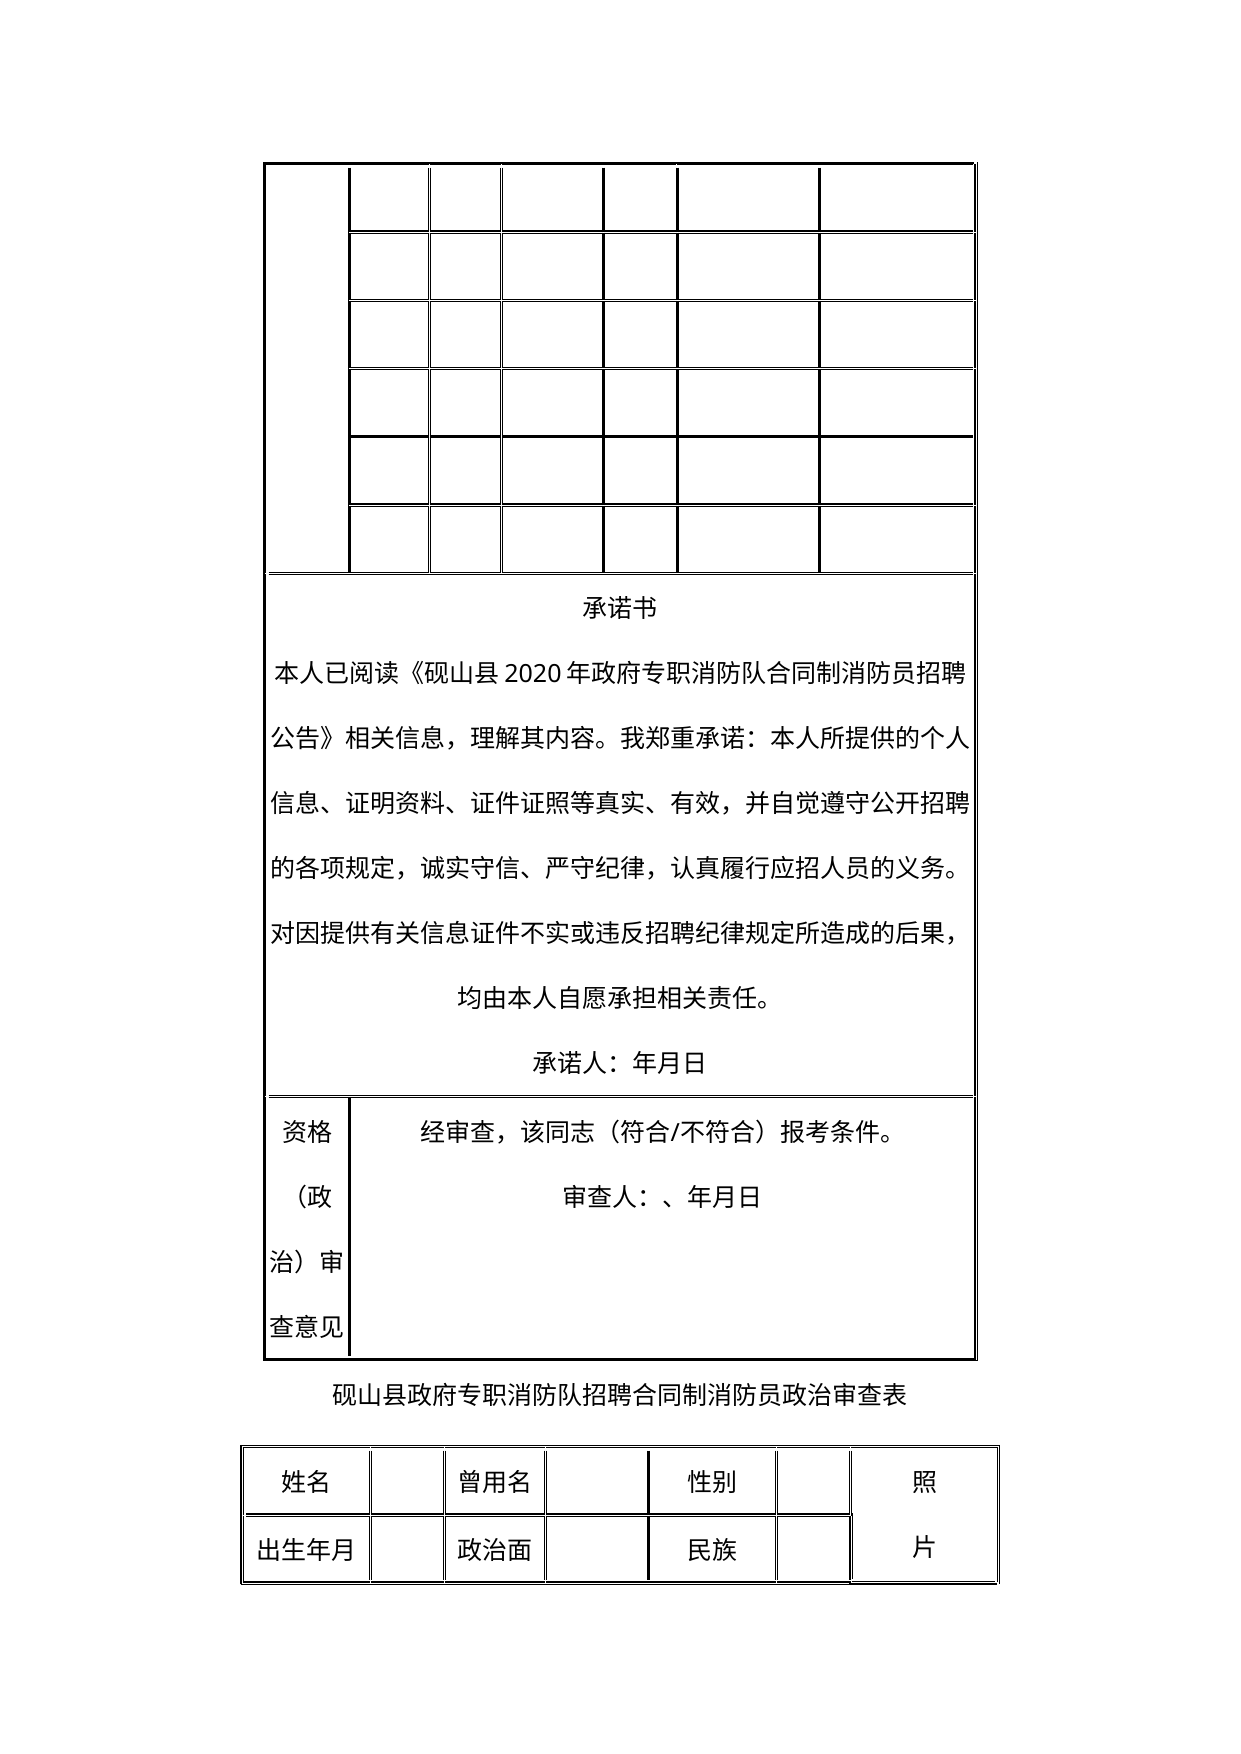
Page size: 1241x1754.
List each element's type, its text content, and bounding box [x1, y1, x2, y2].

table_cell [819, 367, 976, 435]
table_cell [821, 503, 975, 571]
table_cell [679, 438, 818, 503]
table_cell 政治面貌 [445, 1517, 546, 1581]
table_cell [431, 302, 500, 367]
table_cell [503, 370, 602, 435]
table_cell [351, 234, 428, 298]
table_cell [679, 234, 818, 298]
table_cell [679, 302, 818, 367]
text 砚山县政府专职消防队招聘合同制消防员政治审查表 [187, 1361, 1053, 1426]
table_header [546, 1448, 648, 1513]
table_cell [503, 302, 602, 367]
table_cell [603, 164, 677, 230]
table_cell [679, 370, 818, 435]
table_cell [503, 234, 602, 298]
table_cell 民族 [648, 1517, 777, 1581]
table_cell 资格（政治）审查意见 [266, 1095, 349, 1358]
table_header 曾用名 [445, 1448, 546, 1513]
table_header 照 片 [851, 1448, 997, 1581]
table_header [777, 1448, 851, 1513]
table_header 姓名 [244, 1448, 371, 1513]
table_cell [819, 162, 976, 230]
table_cell [351, 438, 428, 503]
table_cell [430, 165, 502, 230]
table_cell [605, 370, 676, 435]
table_cell [431, 438, 500, 503]
table_cell [371, 1517, 444, 1581]
table_cell [546, 1517, 648, 1581]
table_cell [605, 507, 676, 571]
table_cell [431, 507, 500, 571]
table_cell [431, 370, 500, 435]
table_cell [431, 234, 500, 298]
table_cell [351, 507, 428, 571]
table_cell [502, 165, 603, 230]
table_header 性别 [648, 1448, 777, 1513]
table_header [371, 1448, 444, 1513]
table_cell [821, 230, 975, 298]
table_cell [503, 507, 602, 571]
table_cell 承诺书 本人已阅读《砚山县2020年政府专职消防队合同制消防员招聘公告》相关信息，理解其内容。我郑重承诺：本人所提供的个人信息、证明资料、证件证照等真实、有效，并自觉遵守公开招聘的各项规定，诚实守信、严守纪律，认真履行应招人员的义务。对因提供有关信息证件不实或违反招聘纪律规定所造成的后果，均由本人自愿承担相关责任。 承诺人：年月日 [266, 571, 975, 1094]
table_cell 经审查，该同志（符合/不符合）报考条件。 审查人：、年月日 [349, 1095, 975, 1358]
table_cell [351, 302, 428, 367]
table_cell [777, 1517, 851, 1581]
table_cell [605, 234, 676, 298]
table_cell [605, 438, 676, 503]
table_cell [679, 507, 818, 571]
table_cell 出生年月 [244, 1513, 371, 1581]
table_cell [677, 165, 819, 230]
table_cell [605, 302, 676, 367]
table_cell [821, 299, 975, 367]
table_cell [351, 370, 428, 435]
table_cell [821, 435, 974, 503]
table_cell 家庭主要成员 [266, 165, 349, 571]
table_cell [349, 165, 429, 230]
table_cell [503, 438, 602, 503]
